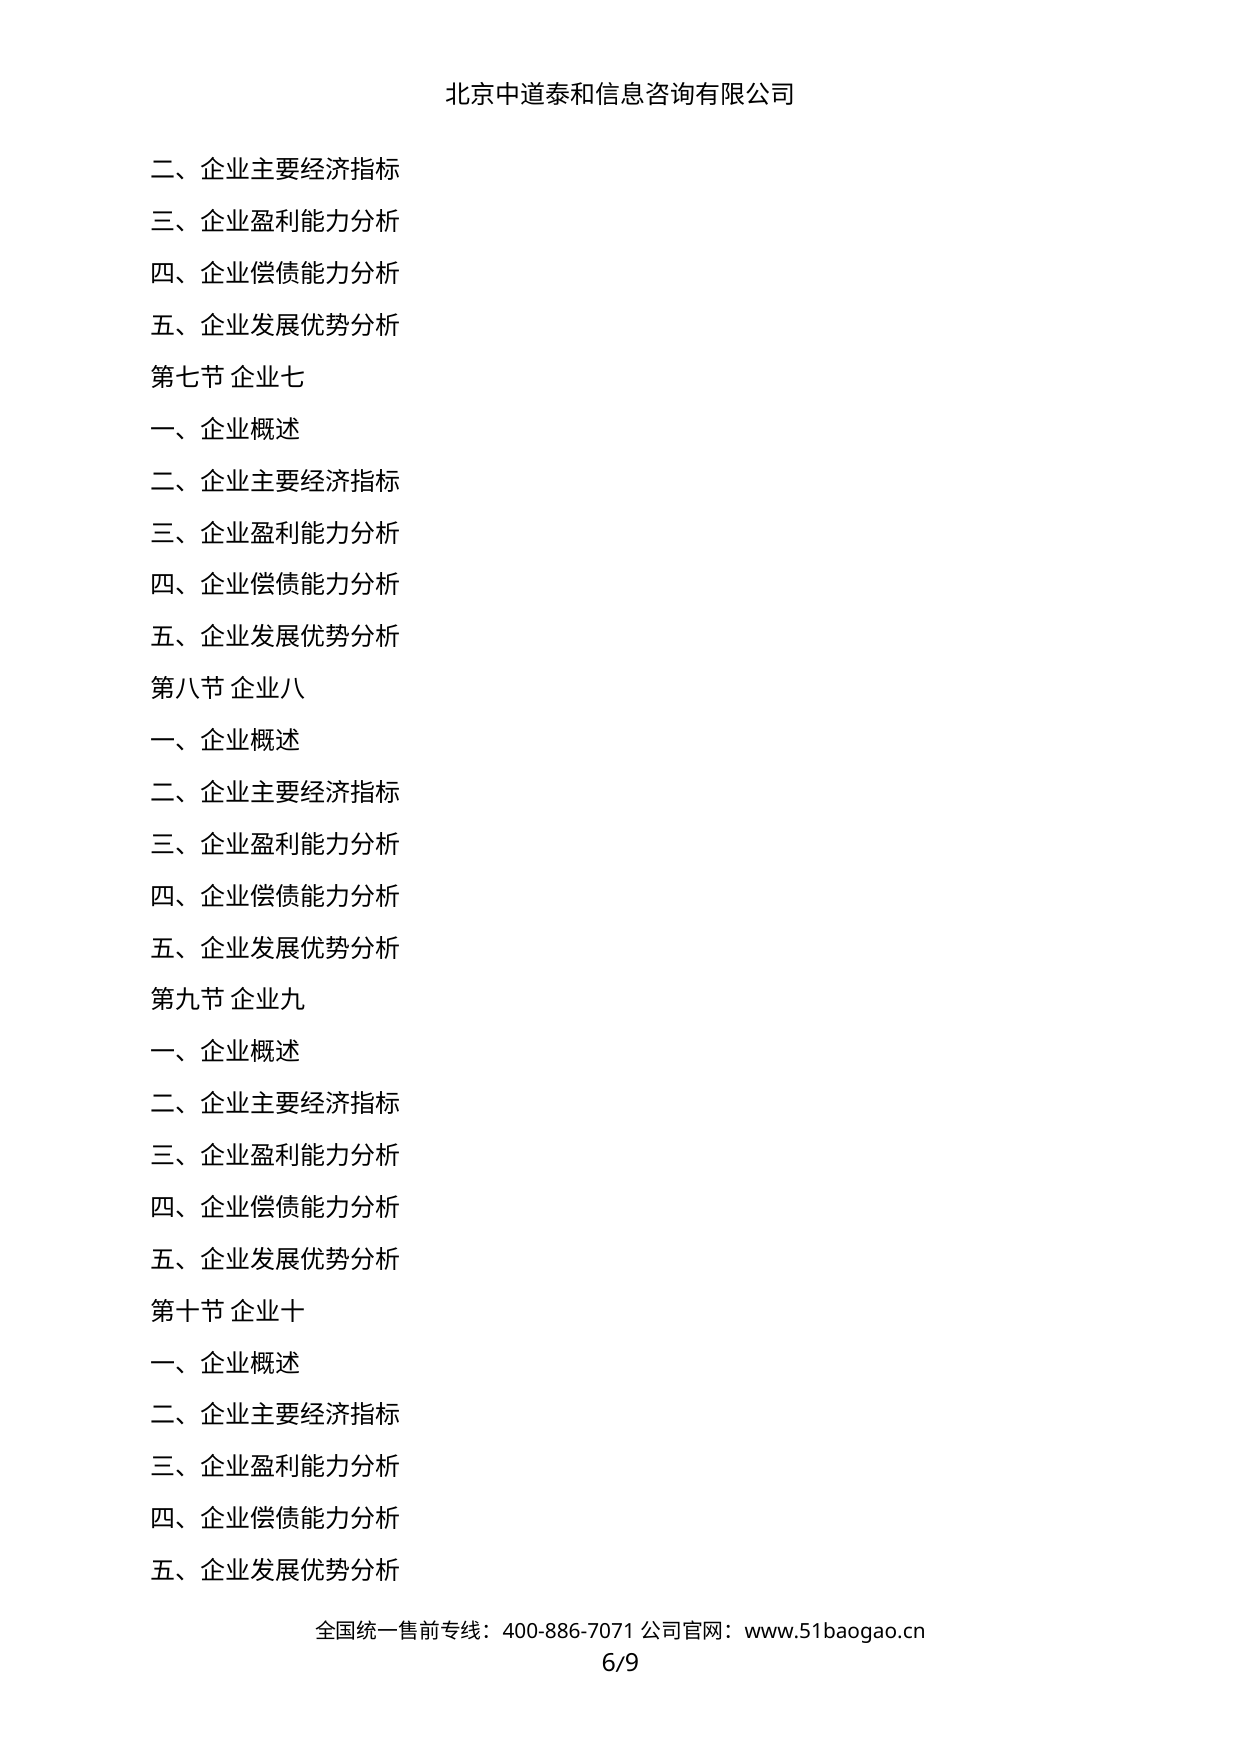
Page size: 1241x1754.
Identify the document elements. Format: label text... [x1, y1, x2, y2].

text 第十节 企业十 [150, 1291, 1090, 1327]
text 三、企业盈利能力分析 [150, 202, 1090, 238]
text 第九节 企业九 [150, 980, 1090, 1016]
text 四、企业偿债能力分析 [150, 254, 1090, 290]
text 二、企业主要经济指标 [150, 1395, 1090, 1431]
text 三、企业盈利能力分析 [150, 824, 1090, 861]
text 第七节 企业七 [150, 357, 1090, 394]
text 一、企业概述 [150, 1343, 1090, 1379]
text 三、企业盈利能力分析 [150, 1447, 1090, 1483]
text 第八节 企业八 [150, 669, 1090, 705]
text 五、企业发展优势分析 [150, 617, 1090, 653]
text 一、企业概述 [150, 721, 1090, 757]
text 五、企业发展优势分析 [150, 928, 1090, 964]
text 五、企业发展优势分析 [150, 1551, 1090, 1587]
text 四、企业偿债能力分析 [150, 876, 1090, 912]
text 二、企业主要经济指标 [150, 1084, 1090, 1120]
text 一、企业概述 [150, 1032, 1090, 1068]
text 五、企业发展优势分析 [150, 306, 1090, 342]
text 三、企业盈利能力分析 [150, 1136, 1090, 1172]
text 四、企业偿债能力分析 [150, 565, 1090, 601]
text 二、企业主要经济指标 [150, 461, 1090, 497]
text 二、企业主要经济指标 [150, 772, 1090, 809]
text 五、企业发展优势分析 [150, 1239, 1090, 1276]
text 一、企业概述 [150, 409, 1090, 446]
text 二、企业主要经济指标 [150, 150, 1090, 186]
text 三、企业盈利能力分析 [150, 513, 1090, 549]
text 四、企业偿债能力分析 [150, 1499, 1090, 1535]
text 四、企业偿债能力分析 [150, 1187, 1090, 1224]
